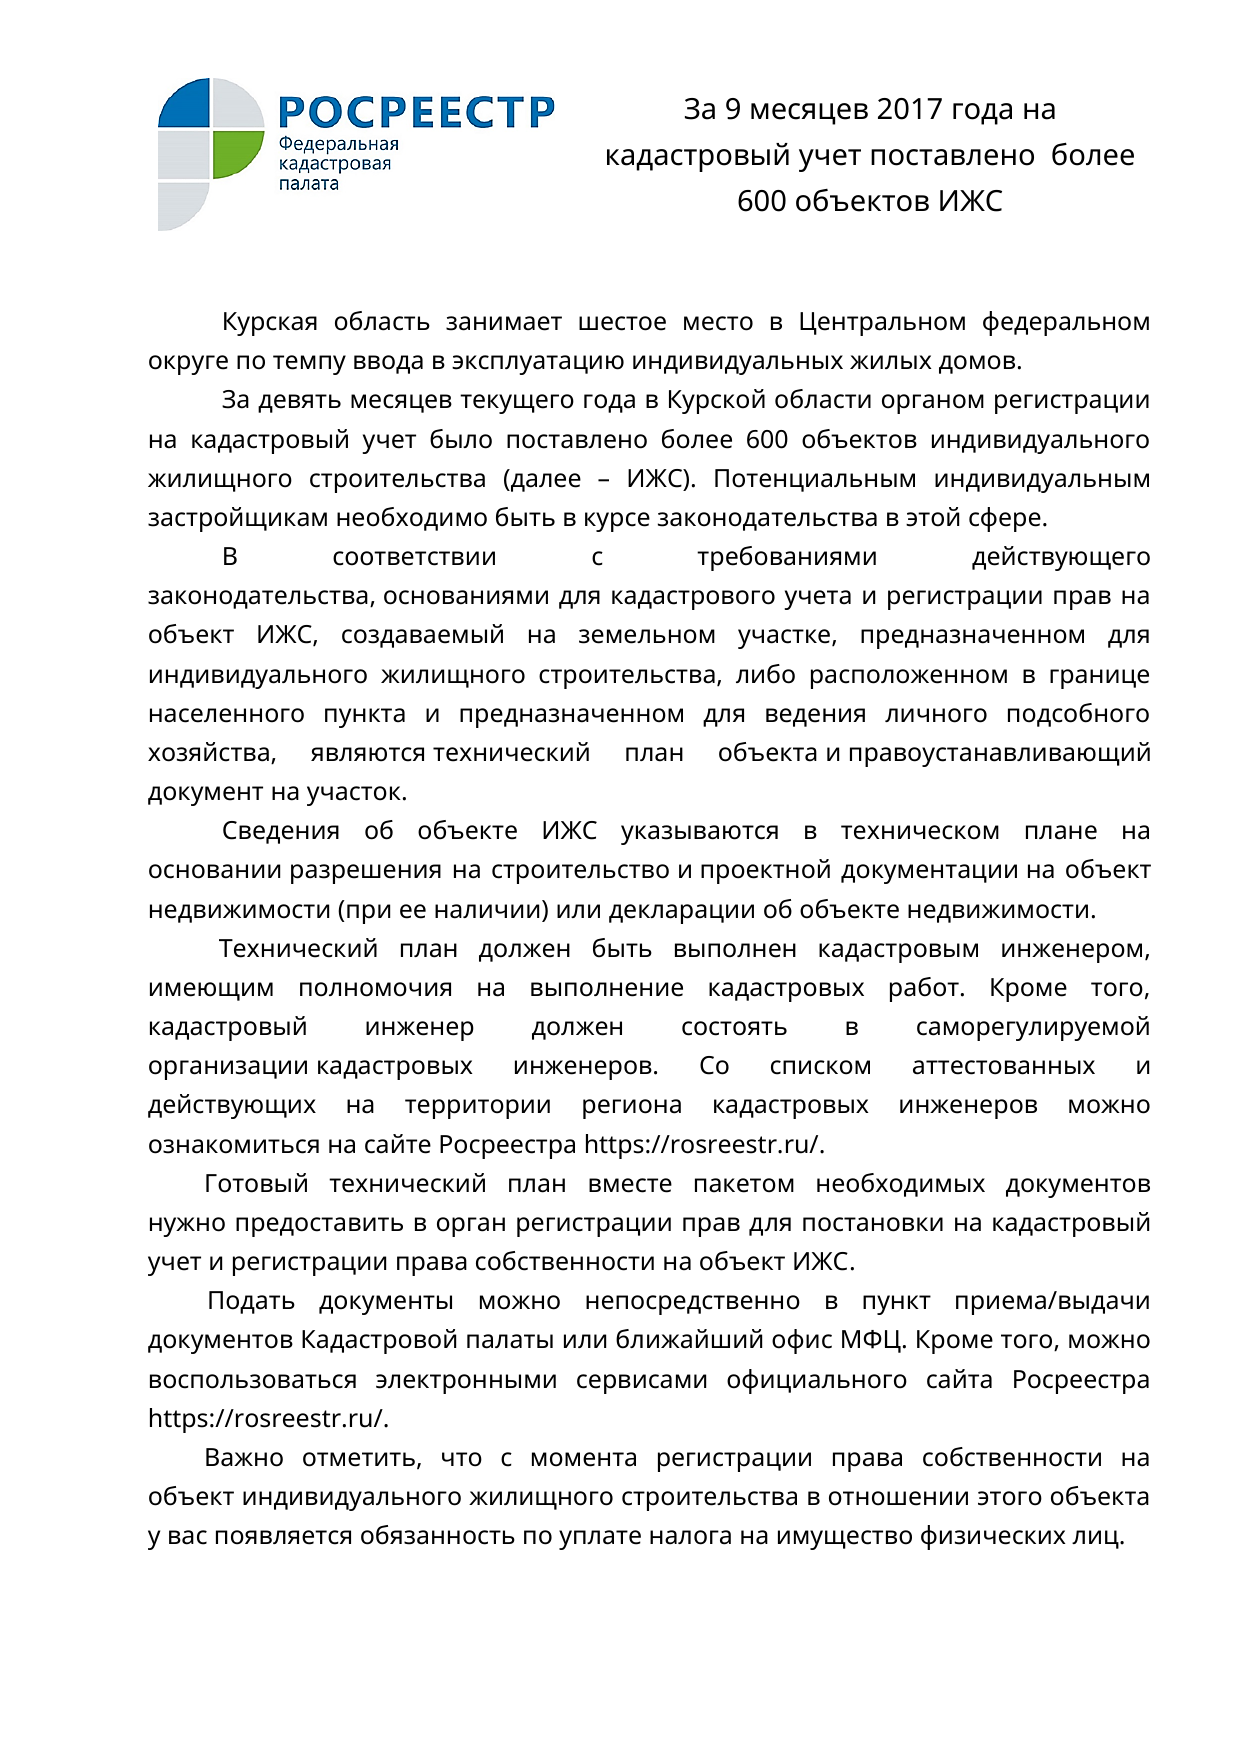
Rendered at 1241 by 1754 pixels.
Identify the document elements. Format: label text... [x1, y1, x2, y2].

text Курская область занимает шестое место в Центральном федеральном округе по темпу ввода в эксплуатацию индивидуальных жилых домов. [148, 304, 1152, 377]
text Подать документы можно непосредственно в пункт приема/выдачи документов Кадастровой палаты или ближайший офис МФЦ. Кроме того, можно воспользоваться электронными сервисами официального сайта Росреестра https://rosreestr.ru/. [148, 1283, 1152, 1434]
text За девять месяцев текущего года в Курской области органом регистрации на кадастровый учет было поставлено более 600 объектов индивидуального жилищного строительства (далее – ИЖС). Потенциальным индивидуальным застройщикам необходимо быть в курсе законодательства в этой сфере. [148, 382, 1152, 534]
text За 9 месяцев 2017 года на кадастровый учет поставлено более 600 объектов ИЖС [555, 89, 1152, 219]
text Технический план должен быть выполнен кадастровым инженером, имеющим полномочия на выполнение кадастровых работ. Кроме того, кадастровый инженер должен состоять в саморегулируемой организации кадастровых инженеров. Со списком аттестованных и действующих на территории региона кадастровых инженеров можно ознакомиться на сайте Росреестра https://rosreestr.ru/. [148, 931, 1152, 1160]
text Важно отметить, что с момента регистрации права собственности на объект индивидуального жилищного строительства в отношении этого объекта у вас появляется обязанность по уплате налога на имущество физических лиц. [148, 1440, 1152, 1552]
text Готовый технический план вместе пакетом необходимых документов нужно предоставить в орган регистрации прав для постановки на кадастровый учет и регистрации права собственности на объект ИЖС. [148, 1166, 1152, 1278]
text В соответствии с требованиями действующего законодательства, основаниями для кадастрового учета и регистрации прав на объект ИЖС, создаваемый на земельном участке, предназначенном для индивидуального жилищного строительства, либо расположенном в границе населенного пункта и предназначенном для ведения личного подсобного хозяйства, являются технический план объекта и правоустанавливающий документ на участок. [148, 539, 1152, 808]
picture [158, 78, 555, 231]
text Сведения об объекте ИЖС указываются в техническом плане на основании разрешения на строительство и проектной документации на объект недвижимости (при ее наличии) или декларации об объекте недвижимости. [148, 813, 1152, 925]
